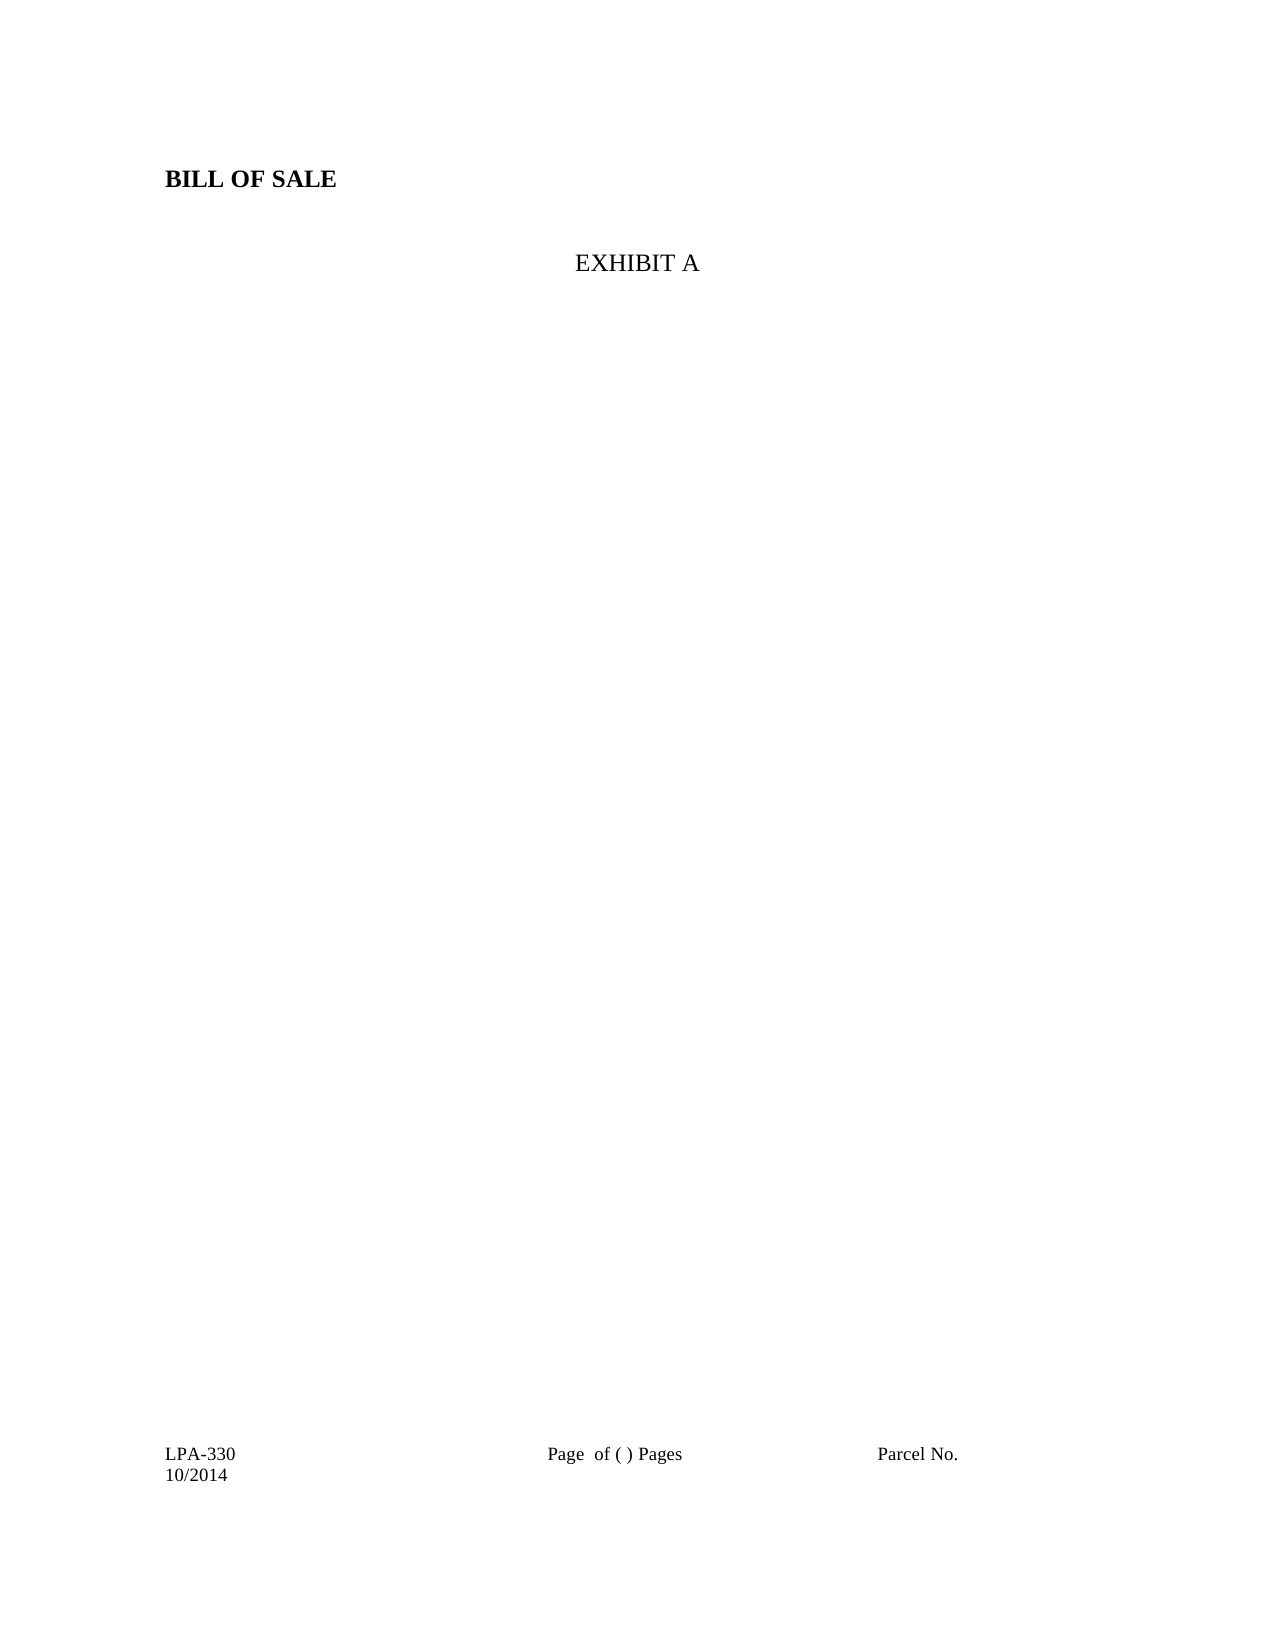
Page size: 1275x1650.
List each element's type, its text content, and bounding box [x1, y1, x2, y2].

text EXHIBIT A [165, 249, 1110, 277]
